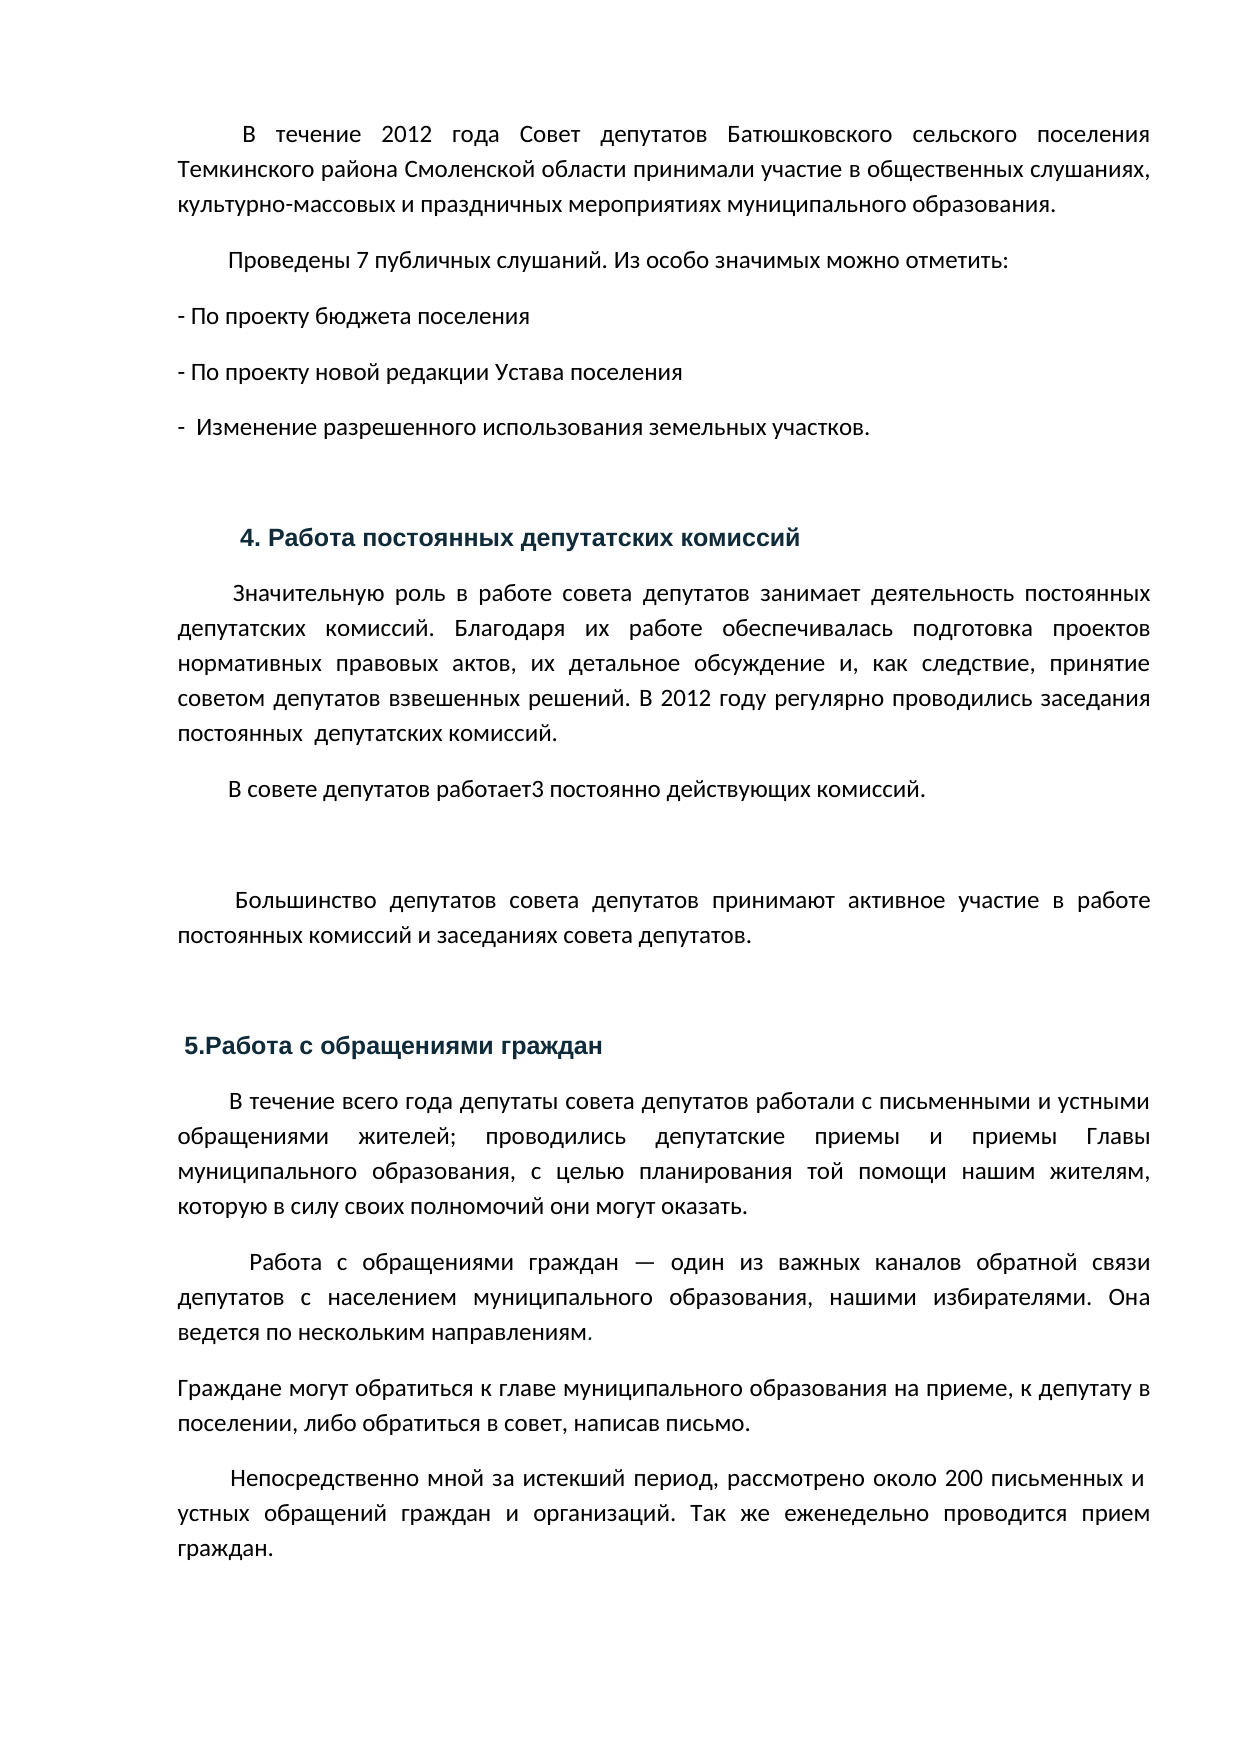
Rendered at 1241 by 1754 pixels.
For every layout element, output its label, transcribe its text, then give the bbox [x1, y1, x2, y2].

text В совете депутатов работает3 постоянно действующих комиссий. [177, 773, 1152, 803]
text - По проекту новой редакции Устава поселения [177, 356, 1152, 386]
text В течение 2012 года Совет депутатов Батюшковского сельского поселения Темкинского района Смоленской области принимали участие в общественных слушаниях, культурно-массовых и праздничных мероприятиях муниципального образования. [177, 118, 1152, 219]
text - По проекту бюджета поселения [177, 300, 1152, 330]
text - Изменение разрешенного использования земельных участков. [177, 411, 1152, 442]
text В течение всего года депутаты совета депутатов работали с письменными и устными обращениями жителей; проводились депутатские приемы и приемы Главы муниципального образования, с целью планирования той помощи нашим жителям, которую в силу своих полномочий они могут оказать. [177, 1085, 1152, 1221]
text 5.Работа с обращениями граждан [177, 1031, 1152, 1060]
text Работа с обращениями граждан — один из важных каналов обратной связи депутатов с населением муниципального образования, нашими избирателями. Она ведется по нескольким направлениям. [177, 1246, 1152, 1346]
text Граждане могут обратиться к главе муниципального образования на приеме, к депутату в поселении, либо обратиться в совет, написав письмо. [177, 1372, 1152, 1437]
text Проведены 7 публичных слушаний. Из особо значимых можно отметить: [177, 244, 1152, 274]
text Непосредственно мной за истекший период, рассмотрено около 200 письменных и устных обращений граждан и организаций. Так же еженедельно проводится прием граждан. [177, 1462, 1152, 1563]
text Большинство депутатов совета депутатов принимают активное участие в работе постоянных комиссий и заседаниях совета депутатов. [177, 884, 1152, 950]
text 4. Работа постоянных депутатских комиссий [177, 523, 1152, 552]
text Значительную роль в работе совета депутатов занимает деятельность постоянных депутатских комиссий. Благодаря их работе обеспечивалась подготовка проектов нормативных правовых актов, их детальное обсуждение и, как следствие, принятие советом депутатов взвешенных решений. В 2012 году регулярно проводились заседания постоянных депутатских комиссий. [177, 577, 1152, 747]
